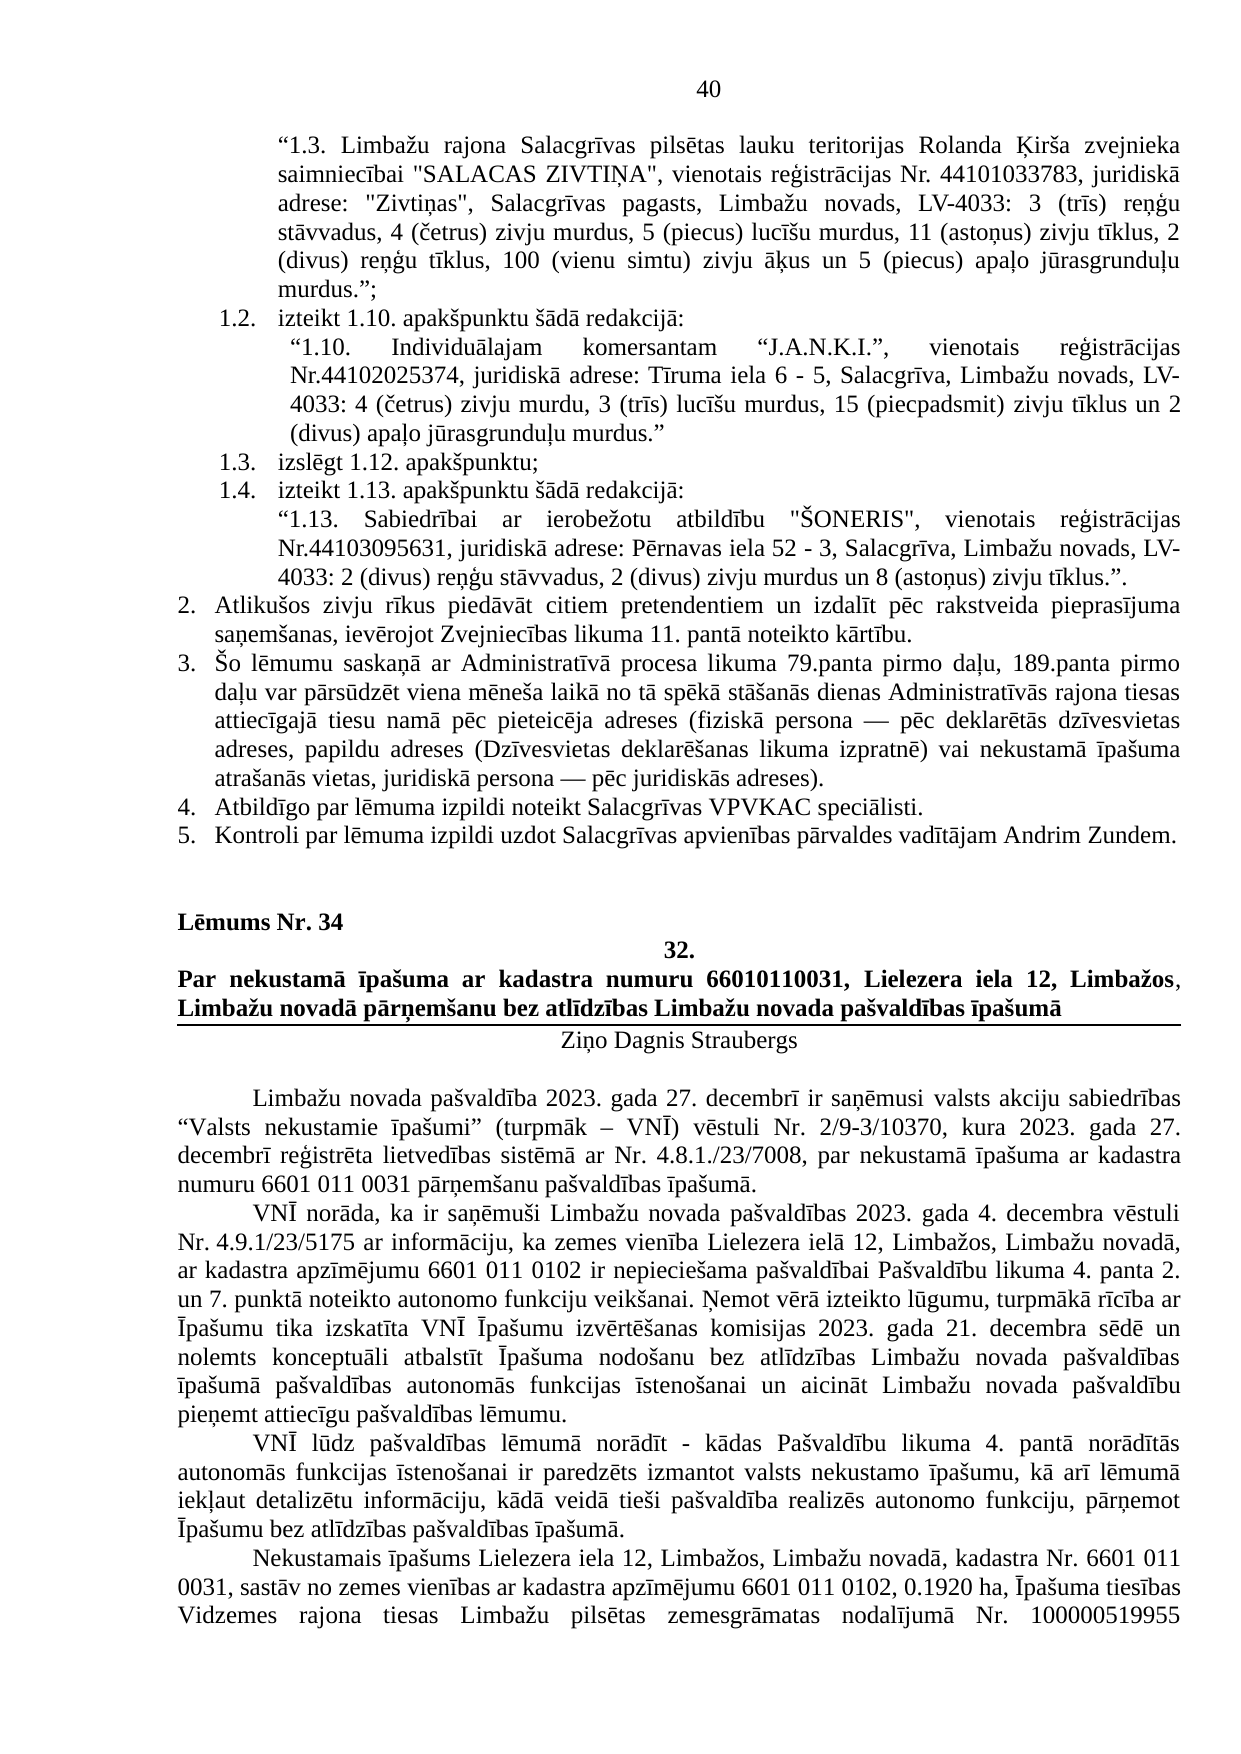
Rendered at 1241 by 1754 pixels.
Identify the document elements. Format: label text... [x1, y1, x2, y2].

text “1.10. Individuālajam komersantam “J.A.N.K.I.”, vienotais reģistrācijas Nr.44102025374, juridiskā adrese: Tīruma iela 6 - 5, Salacgrīva, Limbažu novads, LV-4033: 4 (četrus) zivju murdu, 3 (trīs) lucīšu murdus, 15 (piecpadsmit) zivju tīklus un 2 (divus) apaļo jūrasgrunduļu murdus.” [290, 332, 1181, 447]
list Atbildīgo par lēmuma izpildi noteikt Salacgrīvas VPVKAC speciālisti. [177, 792, 1181, 821]
list Atlikušos zivju rīkus piedāvāt citiem pretendentiem un izdalīt pēc rakstveida pieprasījuma saņemšanas, ievērojot Zvejniecības likuma 11. pantā noteikto kārtību. [177, 591, 1181, 648]
text Limbažu novada pašvaldība 2023. gada 27. decembrī ir saņēmusi valsts akciju sabiedrības “Valsts nekustamie īpašumi” (turpmāk – VNĪ) vēstuli Nr. 4.8.1./23/7008, par nekustamā īpašuma ar kadastra numuru 6601 011 0031 pārņemšanu pašvaldības īpašumā. [177, 1083, 1181, 1198]
text Par nekustamā īpašuma ar kadastra numuru 66010110031, Lielezera iela 12, Limbažos, Limbažu novadā pārņemšanu bez atlīdzības Limbažu novada pašvaldības īpašumā [177, 964, 1181, 1024]
text Ziņo Dagnis Straubergs [177, 1026, 1181, 1054]
text Lēmums Nr. 34 [177, 907, 1181, 936]
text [177, 1543, 1181, 1629]
list Kontroli par lēmuma izpildi uzdot Salacgrīvas apvienības pārvaldes vadītājam Andrim Zundem. [177, 821, 1181, 849]
list izslēgt 1.12. apakšpunktu; [218, 447, 1181, 476]
list izteikt 1.10. apakšpunktu šādā redakcijā: [218, 303, 1181, 332]
list izteikt 1.13. apakšpunktu šādā redakcijā: [218, 476, 1181, 504]
list Šo lēmumu saskaņā ar Administratīvā procesa likuma 79.panta pirmo daļu, 189.panta pirmo daļu var pārsūdzēt viena mēneša laikā no tā spēkā stāšanās dienas Administratīvās rajona tiesas attiecīgajā tiesu namā pēc pieteicēja adreses (fiziskā persona — pēc deklarētās dzīvesvietas adreses, papildu adreses (Dzīvesvietas deklarēšanas likuma izpratnē) vai nekustamā īpašuma atrašanās vietas, juridiskā persona — pēc juridiskās adreses). [177, 648, 1181, 792]
text 32. [177, 936, 1181, 964]
text “1.13. Sabiedrībai ar ierobežotu atbildību "ŠONERIS", vienotais reģistrācijas Nr.44103095631, juridiskā adrese: Pērnavas iela 52 - 3, Salacgrīva, Limbažu novads, LV-4033: 2 (divus) reņģu stāvvadus, 2 (divus) zivju murdus un 8 (astoņus) zivju tīklus.”. [278, 504, 1181, 591]
text VNĪ norāda, ka ir saņēmuši Limbažu novada pašvaldības 2023. gada 4. decembra vēstuli Nr. 4.9.1/23/5175 ar informāciju, ka zemes vienība Lielezera ielā 12, Limbažos, Limbažu novadā, ar kadastra apzīmējumu 6601 011 0102 ir nepieciešama pašvaldībai Pašvaldību likuma 4. panta 2. un 7. punktā noteikto autonomo funkciju veikšanai. Ņemot vērā izteikto lūgumu, turpmākā rīcība ar Īpašumu tika izskatīta VNĪ Īpašumu izvērtēšanas komisijas 2023. gada 21. decembra sēdē un nolemts konceptuāli atbalstīt Īpašuma nodošanu bez atlīdzības Limbažu novada pašvaldības īpašumā pašvaldības autonomās funkcijas īstenošanai un aicināt Limbažu novada pašvaldību pieņemt attiecīgu pašvaldības lēmumu. [177, 1198, 1181, 1428]
text VNĪ lūdz pašvaldības lēmumā norādīt - kādas Pašvaldību likuma 4. pantā norādītās autonomās funkcijas īstenošanai ir paredzēts izmantot valsts nekustamo īpašumu, kā arī lēmumā iekļaut detalizētu informāciju, kādā veidā tieši pašvaldība realizēs autonomo funkciju, pārņemot Īpašumu bez atlīdzības pašvaldības īpašumā. [177, 1428, 1181, 1543]
text “1.3. Limbažu rajona Salacgrīvas pilsētas lauku teritorijas Rolanda Ķirša zvejnieka saimniecībai "SALACAS ZIVTIŅA", vienotais reģistrācijas Nr. 44101033783, juridiskā adrese: "Zivtiņas", Salacgrīvas pagasts, Limbažu novads, LV-4033: 3 (trīs) reņģu stāvvadus, 4 (četrus) zivju murdus, 5 (piecus) lucīšu murdus, 11 (astoņus) zivju tīklus, 2 (divus) reņģu tīklus, 100 (vienu simtu) zivju āķus un 5 (piecus) apaļo jūrasgrunduļu murdus.”; [278, 131, 1181, 303]
